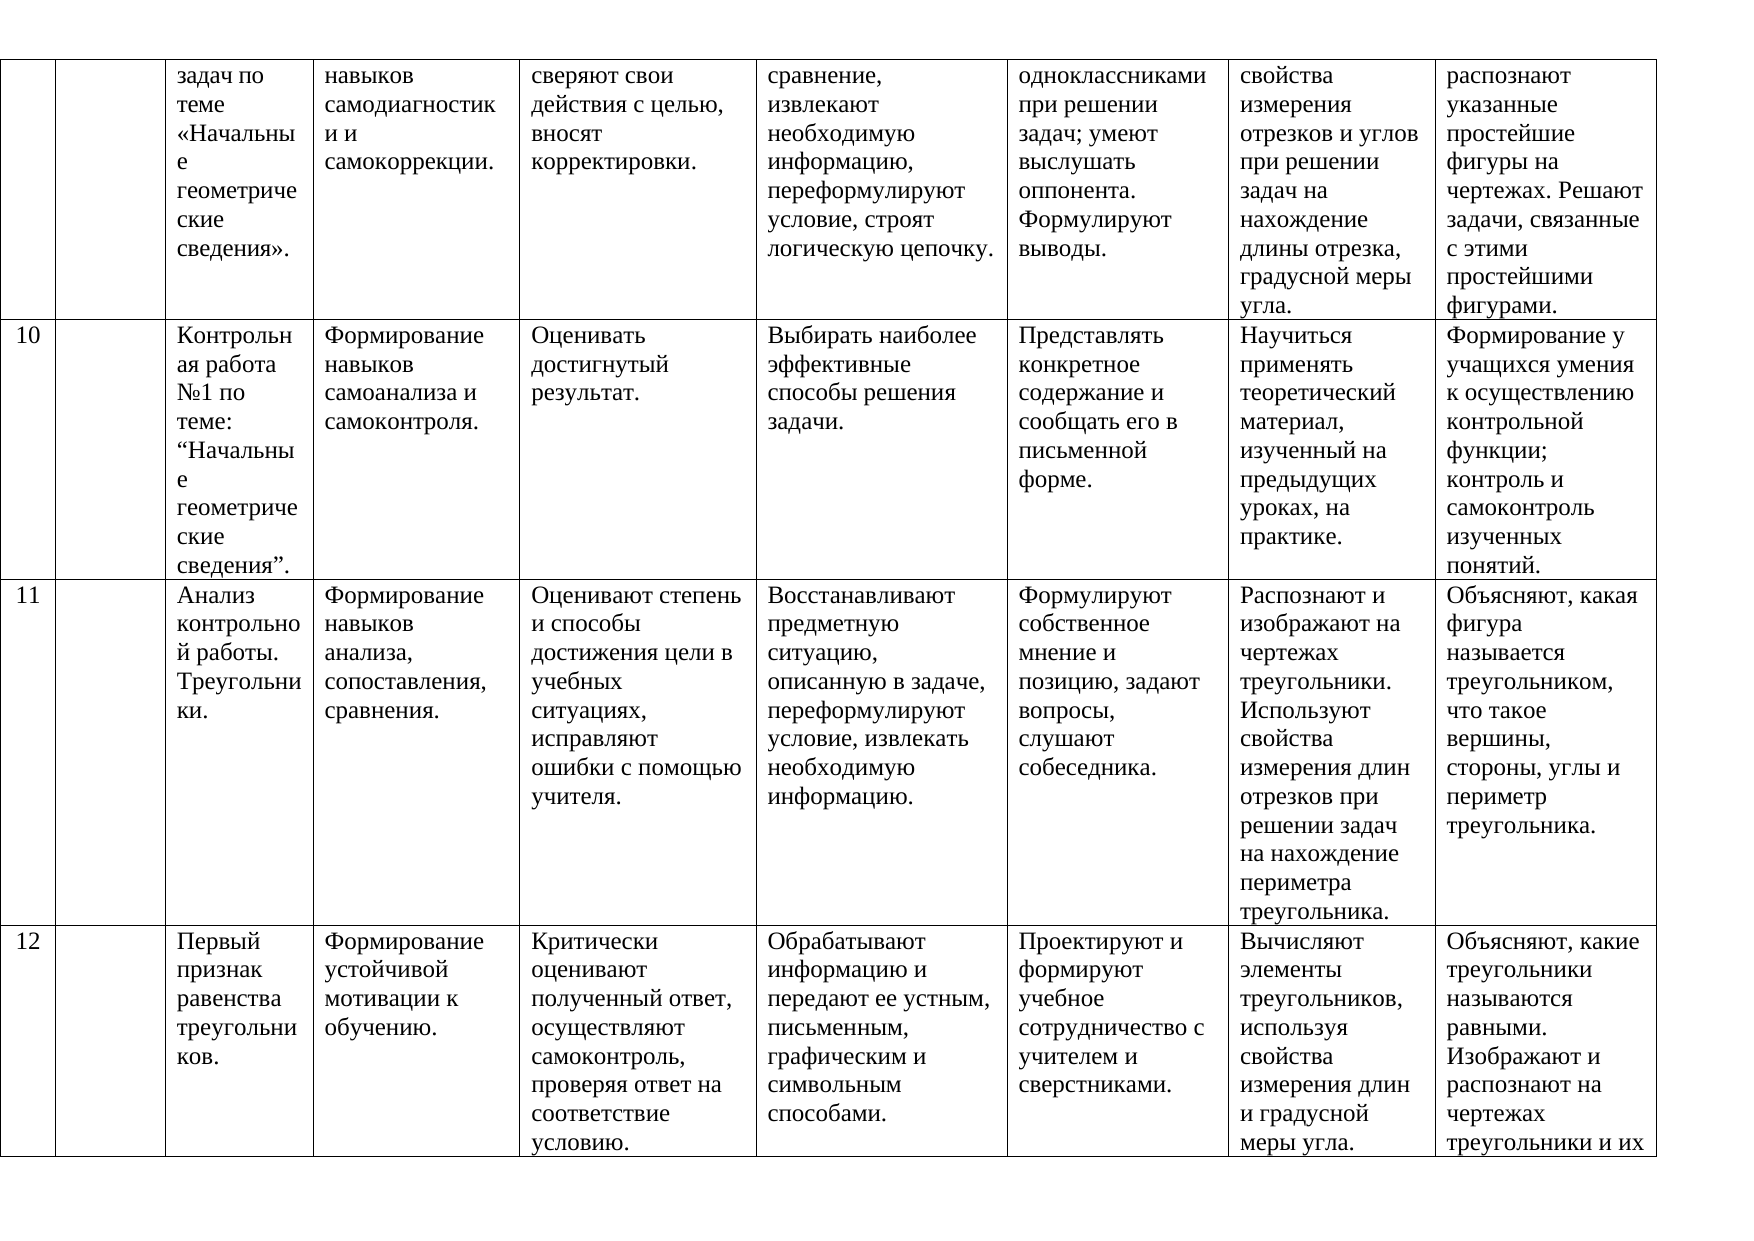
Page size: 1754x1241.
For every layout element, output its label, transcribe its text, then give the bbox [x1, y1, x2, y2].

table_cell 11 [1, 580, 55, 925]
table_cell Формирование навыков самоанализа и самоконтроля. [314, 320, 519, 579]
table_cell [56, 926, 165, 1156]
table_cell 10 [1, 320, 55, 579]
table_cell [56, 60, 165, 319]
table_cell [757, 60, 1007, 319]
table_cell Восстанавливают предметную ситуацию, описанную в задаче, переформулируют условие, извлекать необходимую информацию. [757, 580, 1007, 925]
table_cell 9 [1, 60, 55, 319]
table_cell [1008, 926, 1228, 1156]
table_cell Выбирать наиболее эффективные способы решения задачи. [757, 320, 1007, 579]
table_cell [520, 926, 756, 1156]
table_cell Оценивают степень и способы достижения цели в учебных ситуациях, исправляют ошибки с помощью учителя. [520, 580, 756, 925]
table_cell Контрольная работа №1 по теме: “Начальные геометрические сведения”. [166, 320, 313, 579]
table_cell Формирование навыков анализа, сопоставления, сравнения. [314, 580, 519, 925]
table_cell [166, 60, 313, 319]
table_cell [314, 60, 519, 319]
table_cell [166, 926, 313, 1156]
table_cell Объясняют, какая фигура называется треугольником, что такое вершины, стороны, углы и периметр треугольника. [1436, 580, 1656, 925]
table_cell Распознают и изображают на чертежах треугольники. Используют свойства измерения длин отрезков при решении задач на нахождение периметра треугольника. [1229, 580, 1435, 925]
table_cell [56, 320, 165, 579]
table_cell Анализ контрольной работы. Треугольники. [166, 580, 313, 925]
table_cell [56, 580, 165, 925]
table_cell Оценивать достигнутый результат. [520, 320, 756, 579]
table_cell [1436, 926, 1656, 1156]
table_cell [1436, 60, 1656, 319]
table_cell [757, 926, 1007, 1156]
table_cell Научиться применять теоретический материал, изученный на предыдущих уроках, на практике. [1229, 320, 1435, 579]
table_cell Формирование у учащихся умения к осуществлению контрольной функции; контроль и самоконтроль изученных понятий. [1436, 320, 1656, 579]
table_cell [314, 926, 519, 1156]
table_cell 12 [1, 926, 55, 1156]
table_cell Формулируют собственное мнение и позицию, задают вопросы, слушают собеседника. [1008, 580, 1228, 925]
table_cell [1229, 926, 1435, 1156]
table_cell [1229, 60, 1435, 319]
table_cell Представлять конкретное содержание и сообщать его в письменной форме. [1008, 320, 1228, 579]
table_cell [1008, 60, 1228, 319]
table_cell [520, 60, 756, 319]
